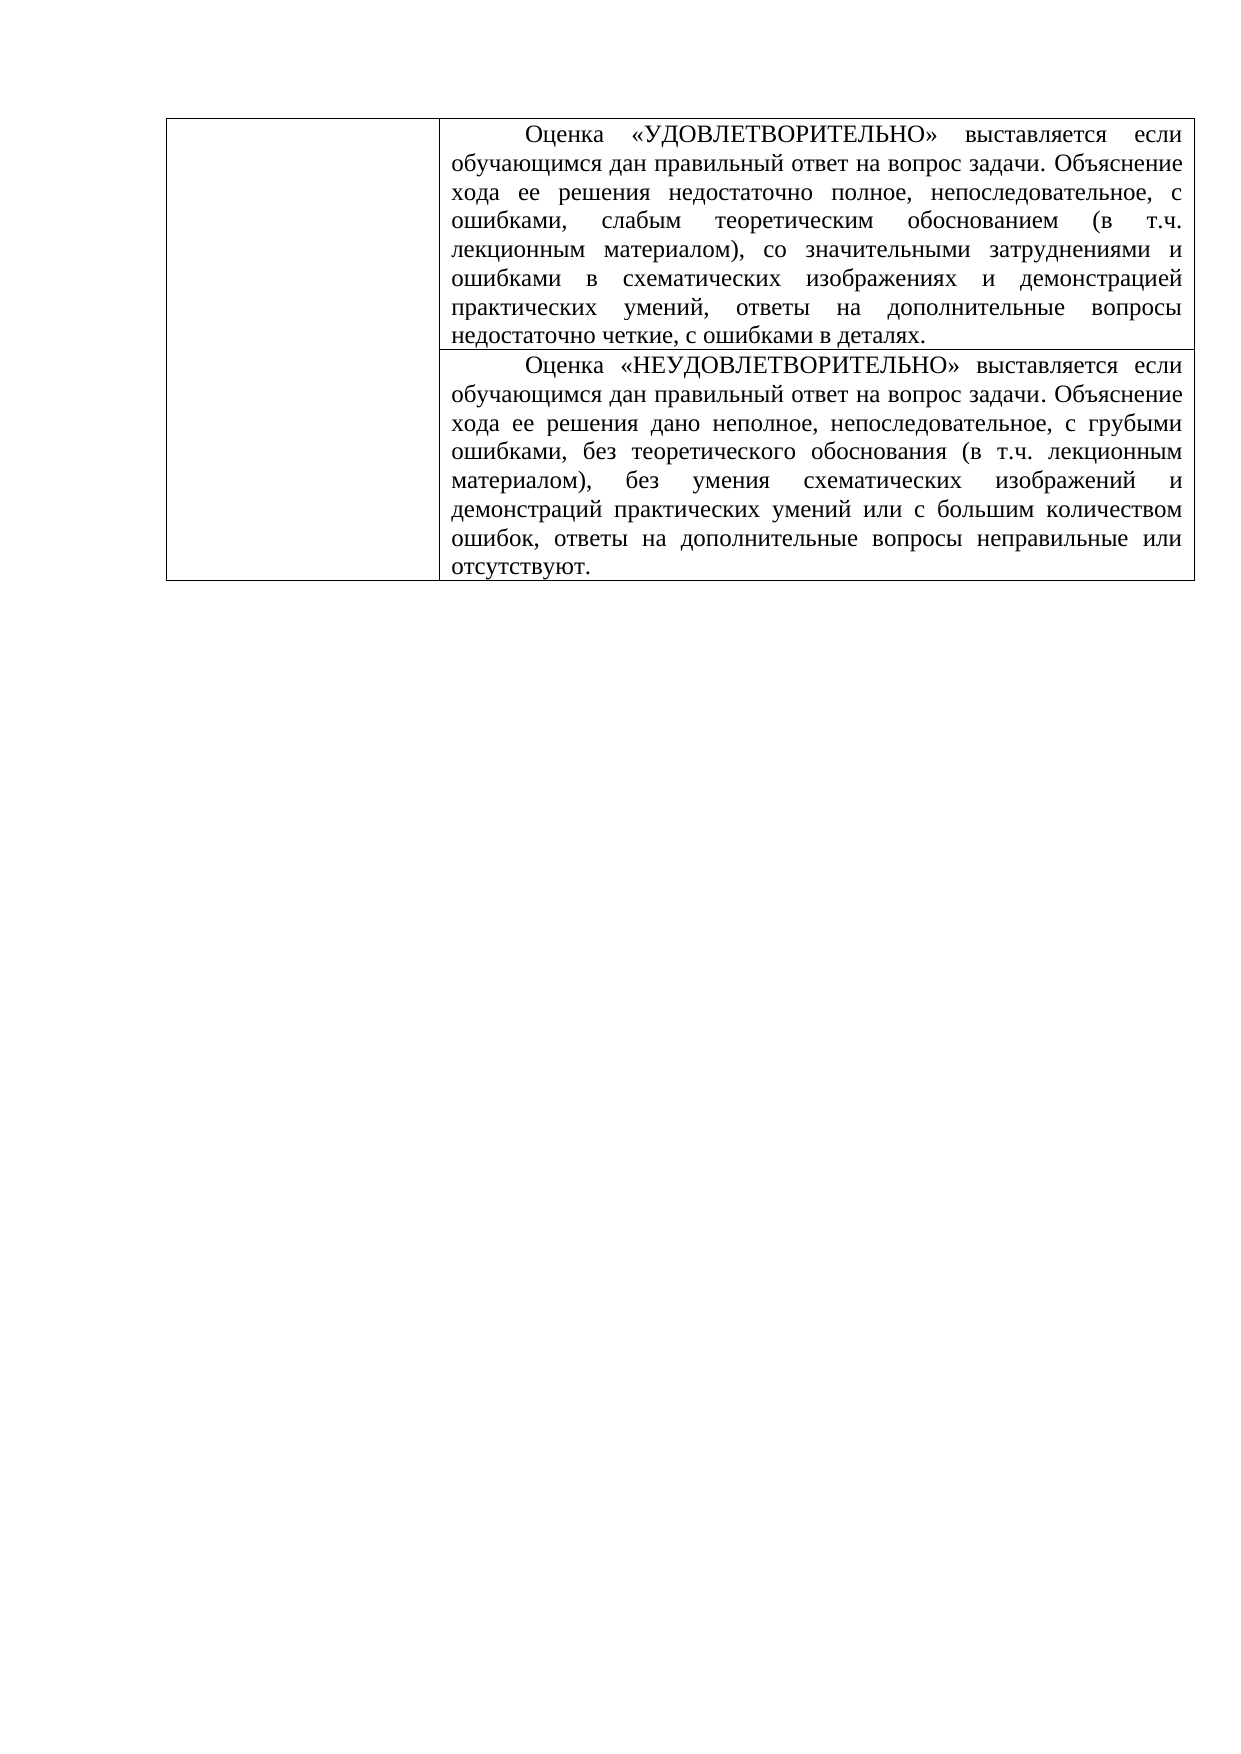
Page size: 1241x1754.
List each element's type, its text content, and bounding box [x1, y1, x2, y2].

table_cell Оценка «УДОВЛЕТВОРИТЕЛЬНО» выставляется если обучающимся дан правильный ответ на вопрос задачи. Объяснение хода ее решения недостаточно полное, непоследовательное, с ошибками, слабым теоретическим обоснованием (в т.ч. лекционным материалом), со значительными затруднениями и ошибками в схематических изображениях и демонстрацией практических умений, ответы на дополнительные вопросы недостаточно четкие, с ошибками в деталях. [440, 119, 1194, 349]
table_cell Оценка «НЕУДОВЛЕТВОРИТЕЛЬНО» выставляется если обучающимся дан правильный ответ на вопрос задачи. Объяснение хода ее решения дано неполное, непоследовательное, с грубыми ошибками, без теоретического обоснования (в т.ч. лекционным материалом), без умения схематических изображений и демонстраций практических умений или с большим количеством ошибок, ответы на дополнительные вопросы неправильные или отсутствуют. [440, 350, 1194, 580]
